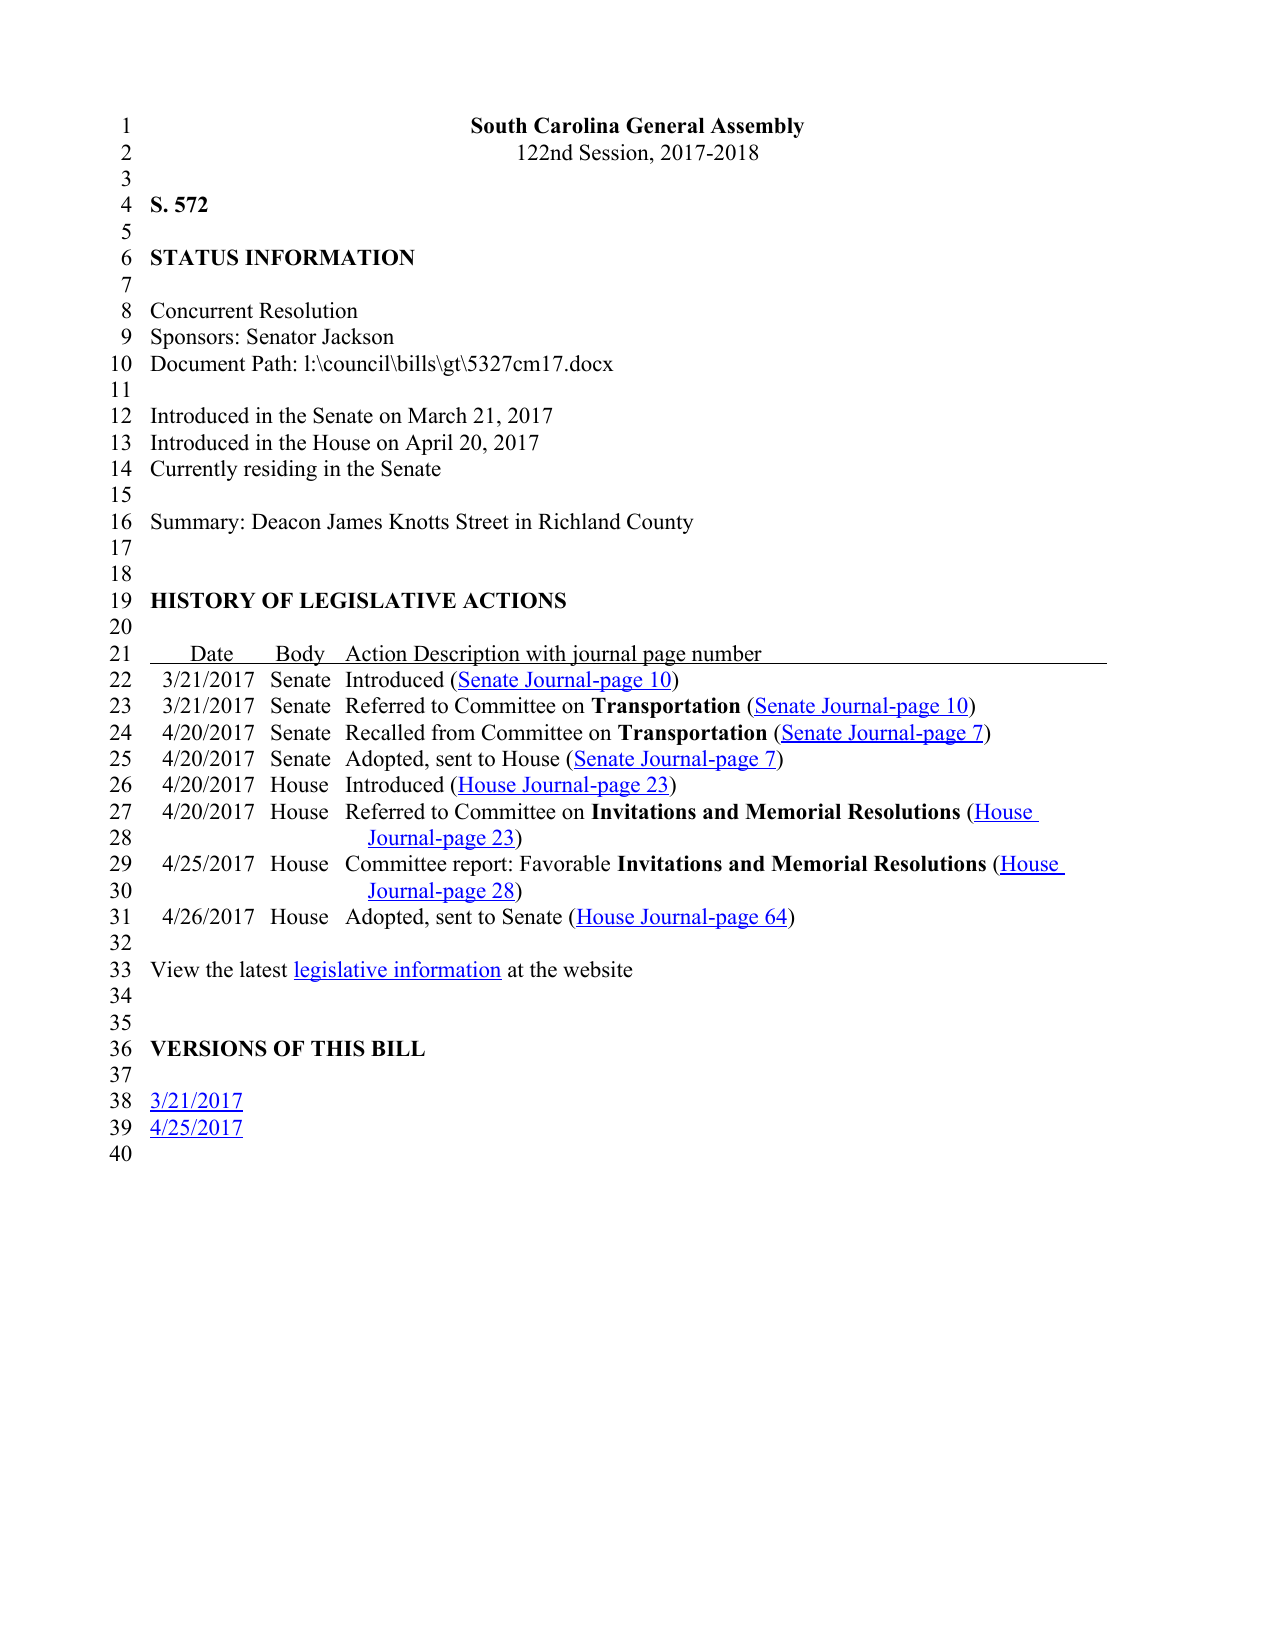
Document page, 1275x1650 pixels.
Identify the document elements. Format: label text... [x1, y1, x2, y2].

text Currently residing in the Senate [150, 455, 1125, 481]
text 4/20/2017 Senate Recalled from Committee on Transportation (Senate Journal-page 7) [150, 719, 1125, 745]
text Sponsors: Senator Jackson [150, 323, 1125, 350]
text 3/21/2017 Senate Referred to Committee on Transportation (Senate Journal-page 10) [150, 692, 1125, 719]
text Document Path: l:\council\bills\gt\5327cm17.docx [150, 350, 1125, 376]
text 4/20/2017 Senate Adopted, sent to House (Senate Journal-page 7) [150, 745, 1125, 771]
text Introduced in the Senate on March 21, 2017 [150, 402, 1125, 429]
text Concurrent Resolution [150, 297, 1125, 323]
text 4/25/2017 House Committee report: Favorable Invitations and Memorial Resolutions (House Journal-page 28) [150, 850, 1125, 903]
text VERSIONS OF THIS BILL [150, 1035, 1125, 1061]
text 4/25/2017 [150, 1114, 1125, 1140]
text 3/21/2017 Senate Introduced (Senate Journal-page 10) [150, 666, 1125, 692]
text 4/26/2017 House Adopted, sent to Senate (House Journal-page 64) [150, 903, 1125, 929]
text View the latest legislative information at the website [150, 956, 1125, 982]
text S. 572 [150, 192, 1125, 218]
text 122nd Session, 2017-2018 [150, 139, 1125, 165]
text South Carolina General Assembly [150, 112, 1125, 139]
text 4/20/2017 House Introduced (House Journal-page 23) [150, 771, 1125, 798]
text Summary: Deacon James Knotts Street in Richland County [150, 508, 1125, 534]
text Date Body Action Description with journal page number [150, 639, 1125, 666]
text 3/21/2017 [150, 1088, 1125, 1114]
text 4/20/2017 House Referred to Committee on Invitations and Memorial Resolutions (House Journal-page 23) [150, 798, 1125, 850]
text Introduced in the House on April 20, 2017 [150, 429, 1125, 455]
text STATUS INFORMATION [150, 244, 1125, 271]
text HISTORY OF LEGISLATIVE ACTIONS [150, 587, 1125, 613]
